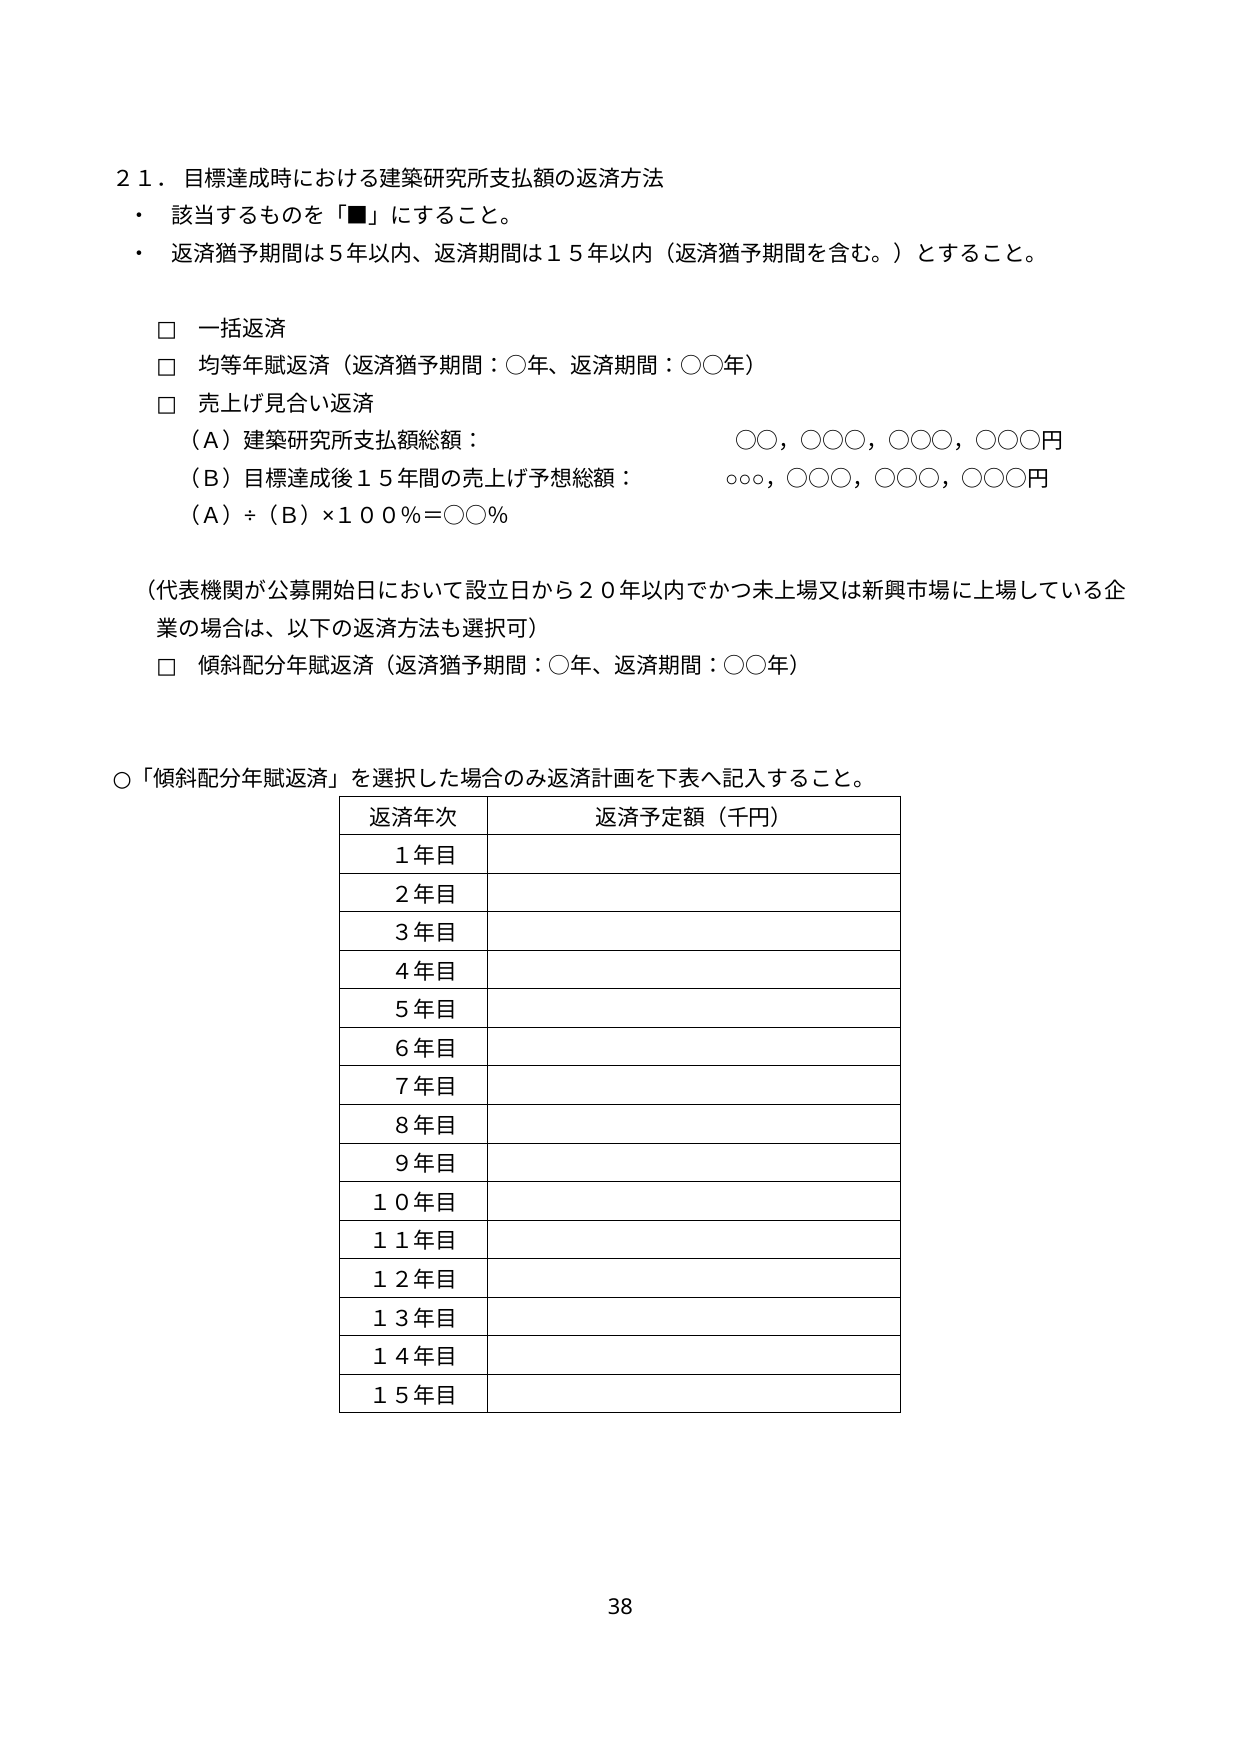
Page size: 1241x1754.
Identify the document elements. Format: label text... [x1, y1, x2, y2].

table_cell ７年目 [340, 1066, 487, 1104]
table_cell １３年目 [340, 1298, 487, 1335]
text □ 売上げ見合い返済 [156, 383, 1128, 421]
table_cell [488, 912, 900, 950]
table_cell １年目 [340, 835, 487, 873]
table_cell ８年目 [340, 1105, 487, 1142]
list 該当するものを「■」にすること。 [128, 196, 1128, 233]
table_cell [488, 1298, 900, 1335]
table_cell [488, 1105, 900, 1142]
text □ 傾斜配分年賦返済（返済猶予期間：○年、返済期間：○○年） [156, 646, 1128, 683]
table_cell １２年目 [340, 1259, 487, 1297]
table_cell [488, 1221, 900, 1258]
text ２１． 目標達成時における建築研究所支払額の返済方法 [112, 158, 1128, 196]
text （Ａ）÷（Ｂ）×１００％＝○○％ [178, 496, 1128, 533]
table_cell １０年目 [340, 1182, 487, 1219]
table_cell [488, 1028, 900, 1065]
table_cell [488, 1182, 900, 1219]
table_cell [488, 835, 900, 873]
text （Ｂ）目標達成後１５年間の売上げ予想総額： ○○○，○○○，○○○，○○○円 [178, 458, 1128, 496]
table_cell ６年目 [340, 1028, 487, 1065]
table_header 返済予定額（千円） [488, 797, 900, 834]
table_cell [488, 951, 900, 988]
table_cell １５年目 [340, 1375, 487, 1412]
table_cell [488, 989, 900, 1027]
text （代表機関が公募開始日において設立日から２０年以内でかつ未上場又は新興市場に上場している企業の場合は、以下の返済方法も選択可） [134, 571, 1128, 646]
list 返済猶予期間は５年以内、返済期間は１５年以内（返済猶予期間を含む。）とすること。 [128, 233, 1128, 271]
table_cell ３年目 [340, 912, 487, 950]
text （Ａ）建築研究所支払額総額： ○○，○○○，○○○，○○○円 [178, 421, 1128, 458]
table_cell [488, 1144, 900, 1181]
table_cell ５年目 [340, 989, 487, 1027]
table_cell ２年目 [340, 874, 487, 911]
table_cell １１年目 [340, 1221, 487, 1258]
table_cell ４年目 [340, 951, 487, 988]
text □ 均等年賦返済（返済猶予期間：○年、返済期間：○○年） [156, 346, 1128, 383]
text □ 一括返済 [156, 308, 1128, 346]
table_cell [488, 1375, 900, 1412]
table_cell [488, 1259, 900, 1297]
table_cell ９年目 [340, 1144, 487, 1181]
table_cell [488, 1336, 900, 1374]
table_header 返済年次 [340, 797, 487, 834]
text ○「傾斜配分年賦返済」を選択した場合のみ返済計画を下表へ記入すること。 [112, 758, 1128, 796]
table_cell １４年目 [340, 1336, 487, 1374]
table_cell [488, 874, 900, 911]
table_cell [488, 1066, 900, 1104]
